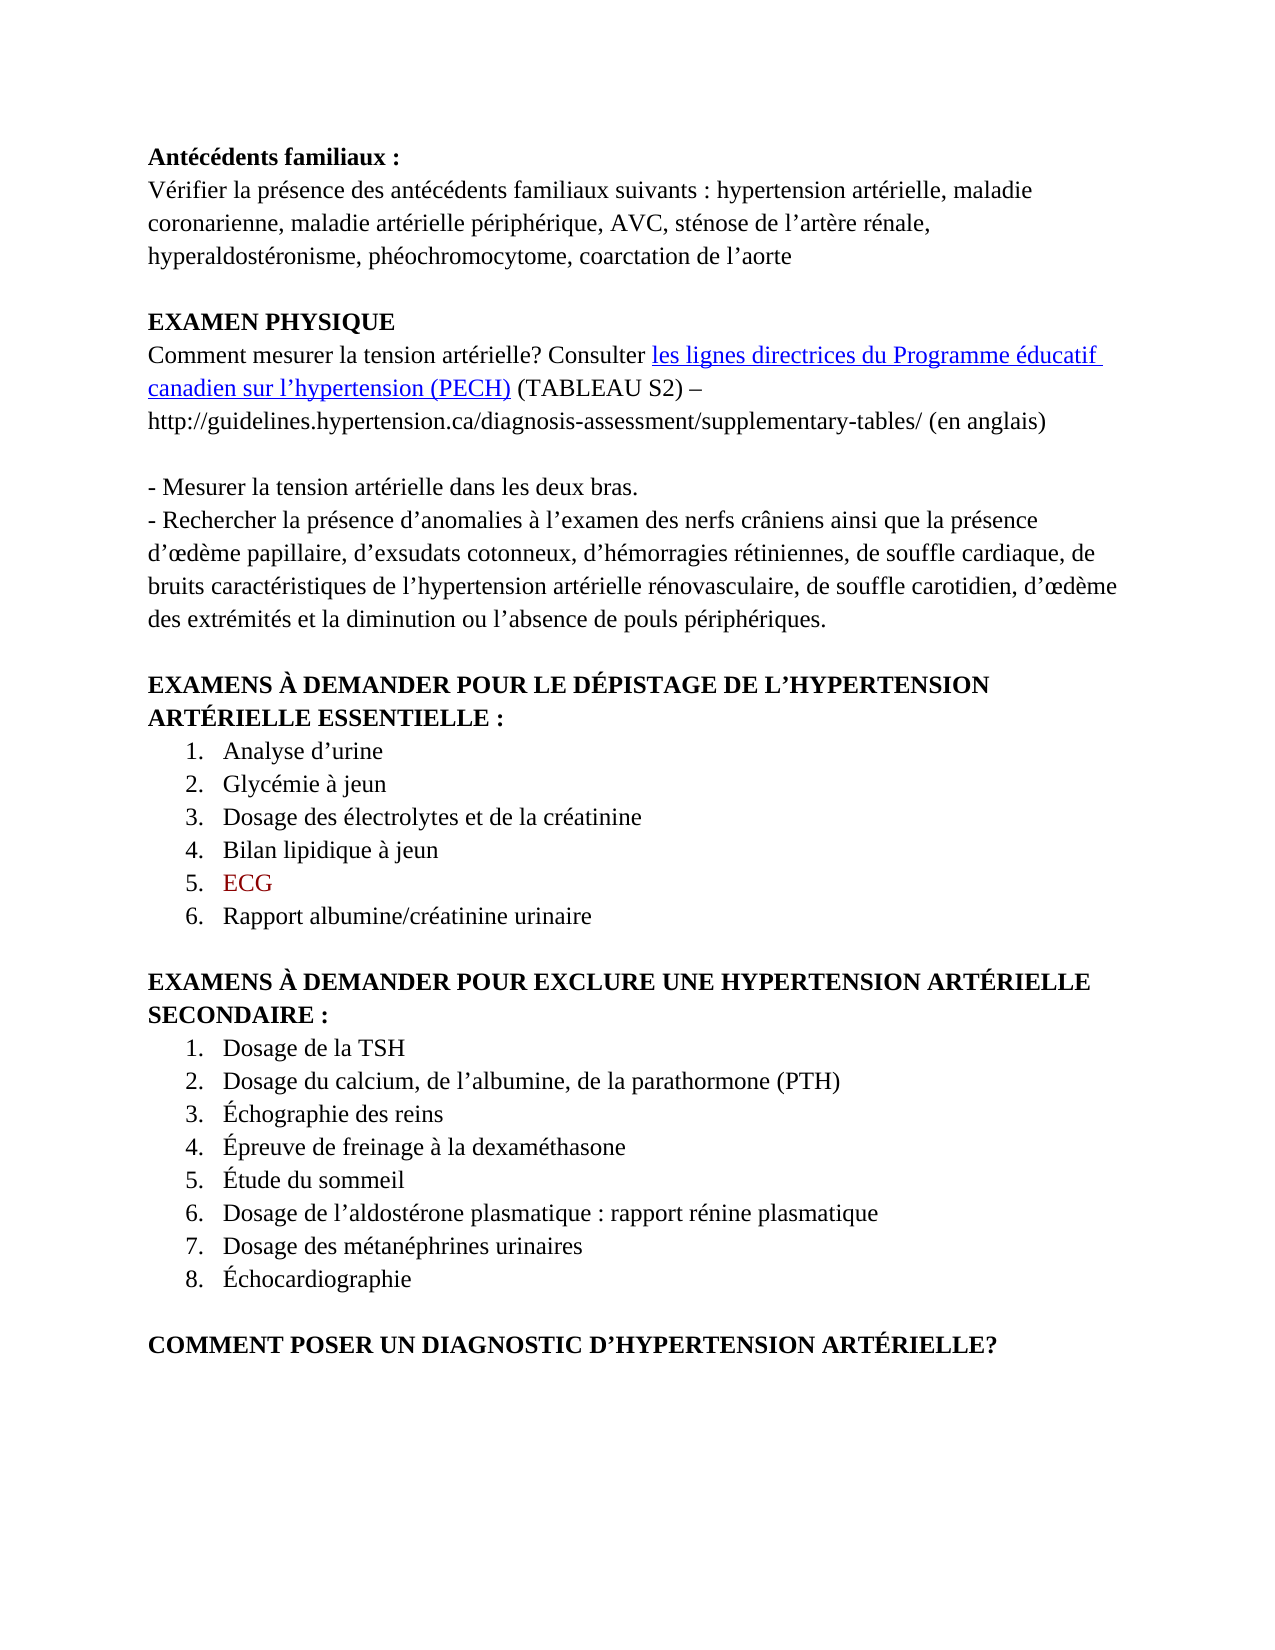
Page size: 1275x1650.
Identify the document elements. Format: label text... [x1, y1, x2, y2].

list Dosage des électrolytes et de la créatinine [185, 802, 1127, 831]
list Analyse d’urine [185, 736, 1127, 765]
text Comment mesurer la tension artérielle? Consulter les lignes directrices du Programme éducatif canadien sur l’hypertension (PECH) (TABLEAU S2) – http://guidelines.hypertension.ca/diagnosis-assessment/supplementary-tables/ (en anglais) [148, 340, 1127, 435]
text COMMENT POSER UN DIAGNOSTIC D’HYPERTENSION ARTÉRIELLE? [148, 1331, 1127, 1359]
text EXAMENS À DEMANDER POUR LE DÉPISTAGE DE L’HYPERTENSION ARTÉRIELLE ESSENTIELLE : [148, 670, 1127, 732]
list Glycémie à jeun [185, 769, 1127, 798]
list ECG [185, 868, 1127, 897]
list Dosage de l’aldostérone plasmatique : rapport rénine plasmatique [185, 1198, 1127, 1227]
list Bilan lipidique à jeun [185, 835, 1127, 864]
list Rapport albumine/créatinine urinaire [185, 901, 1127, 930]
text Antécédents familiaux : [148, 142, 1127, 171]
list Dosage des métanéphrines urinaires [185, 1231, 1127, 1260]
text - Rechercher la présence d’anomalies à l’examen des nerfs crâniens ainsi que la présence d’œdème papillaire, d’exsudats cotonneux, d’hémorragies rétiniennes, de souffle cardiaque, de bruits caractéristiques de l’hypertension artérielle rénovasculaire, de souffle carotidien, d’œdème des extrémités et la diminution ou l’absence de pouls périphériques. [148, 505, 1127, 633]
list Échocardiographie [185, 1264, 1127, 1293]
list Dosage de la TSH [185, 1033, 1127, 1062]
list Épreuve de freinage à la dexaméthasone [185, 1132, 1127, 1161]
list Dosage du calcium, de l’albumine, de la parathormone (PTH) [185, 1066, 1127, 1095]
list Étude du sommeil [185, 1165, 1127, 1194]
text EXAMENS À DEMANDER POUR EXCLURE UNE HYPERTENSION ARTÉRIELLE SECONDAIRE : [148, 967, 1127, 1029]
list Échographie des reins [185, 1099, 1127, 1128]
text EXAMEN PHYSIQUE [148, 307, 1127, 336]
text Vérifier la présence des antécédents familiaux suivants : hypertension artérielle, maladie coronarienne, maladie artérielle périphérique, AVC, sténose de l’artère rénale, hyperaldostéronisme, phéochromocytome, coarctation de l’aorte [148, 175, 1127, 269]
text - Mesurer la tension artérielle dans les deux bras. [148, 472, 1127, 501]
